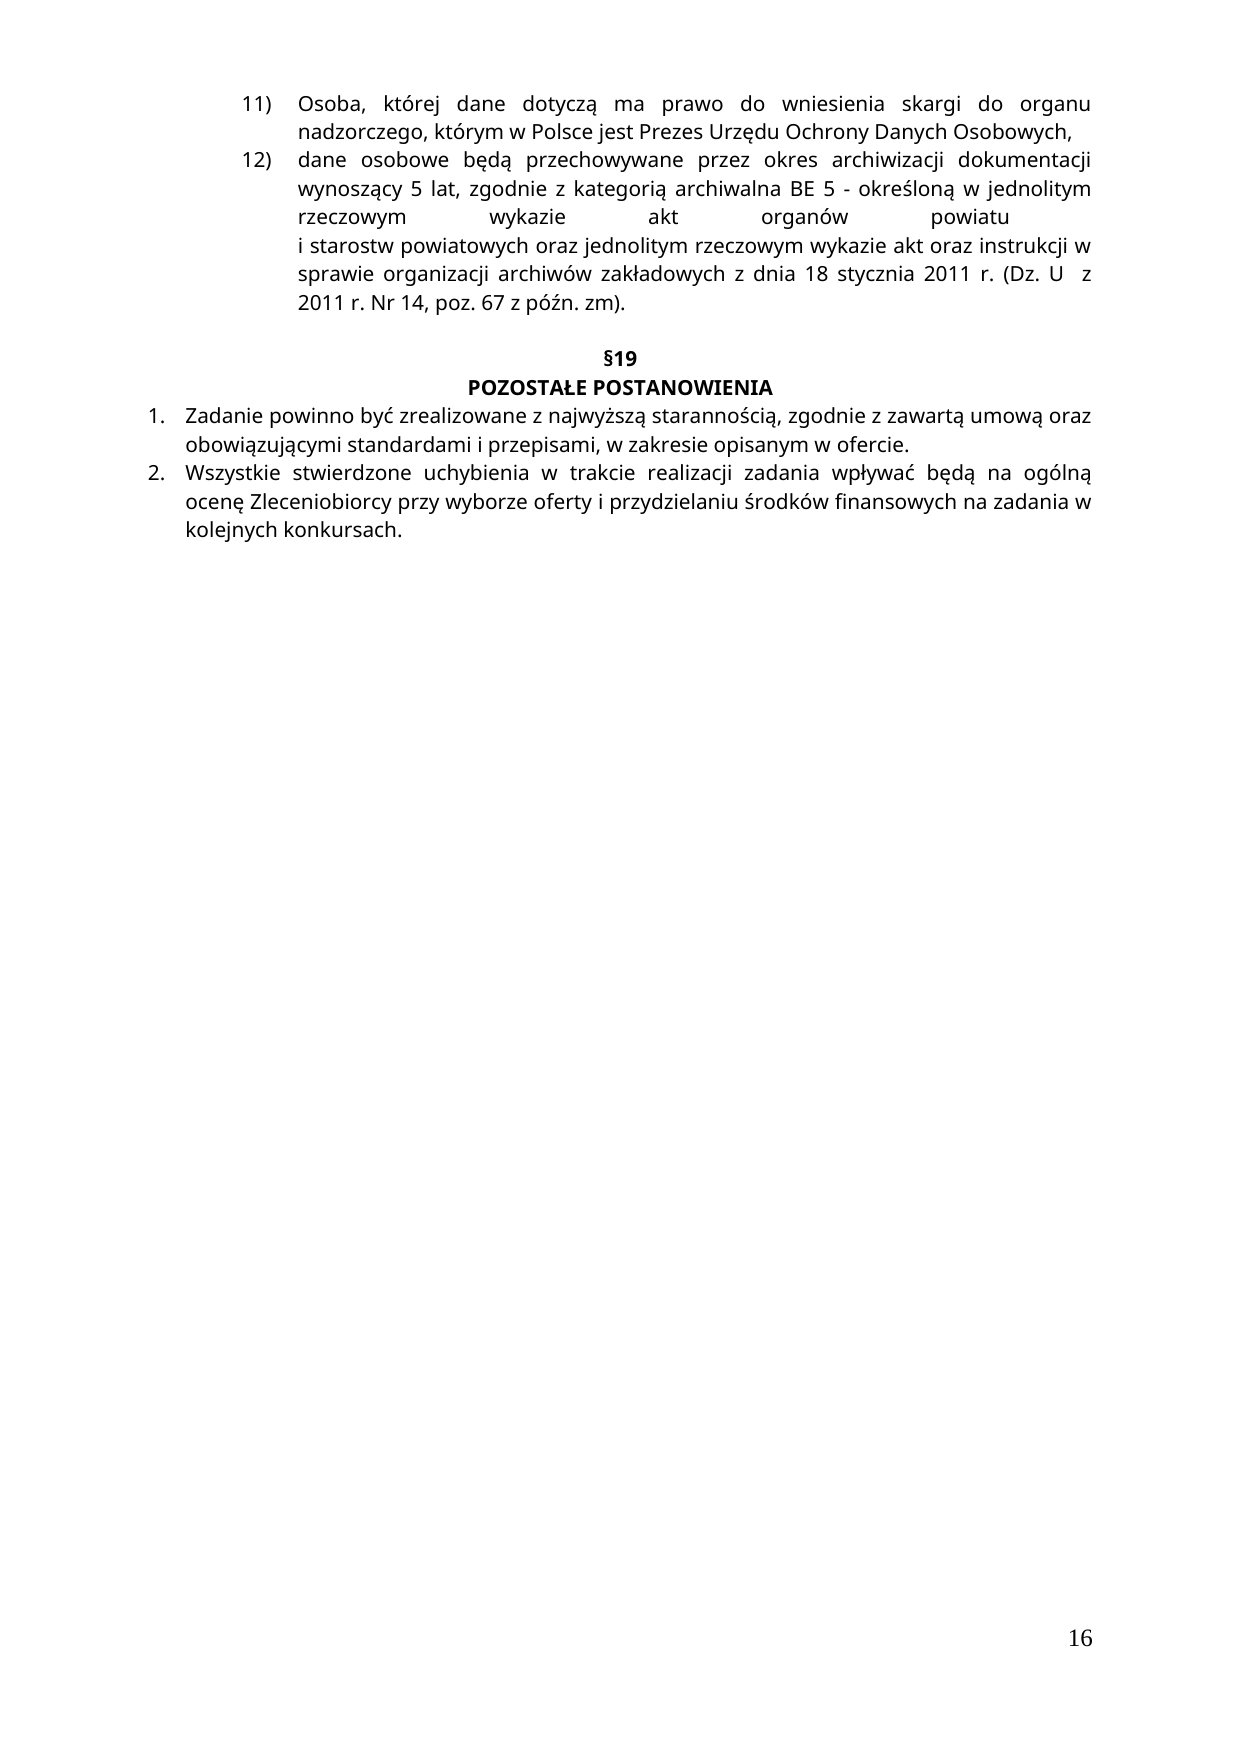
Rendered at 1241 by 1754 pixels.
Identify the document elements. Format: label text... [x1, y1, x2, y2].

text §19 [148, 344, 1092, 373]
list Osoba, której dane dotyczą ma prawo do wniesienia skargi do organu nadzorczego, którym w Polsce jest Prezes Urzędu Ochrony Danych Osobowych, [241, 89, 1092, 146]
list Wszystkie stwierdzone uchybienia w trakcie realizacji zadania wpływać będą na ogólną ocenę Zleceniobiorcy przy wyborze oferty i przydzielaniu środków finansowych na zadania w kolejnych konkursach. [148, 458, 1092, 544]
text Pozostałe postanowienia [148, 373, 1092, 401]
list dane osobowe będą przechowywane przez okres archiwizacji dokumentacji wynoszący 5 lat, zgodnie z kategorią archiwalna BE 5 - określoną w jednolitym rzeczowym wykazie akt organów powiatu i starostw powiatowych oraz jednolitym rzeczowym wykazie akt oraz instrukcji w sprawie organizacji archiwów zakładowych z dnia 18 stycznia 2011 r. (Dz. U z 2011 r. Nr 14, poz. 67 z późn. zm). [241, 146, 1092, 316]
list Zadanie powinno być zrealizowane z najwyższą starannością, zgodnie z zawartą umową oraz obowiązującymi standardami i przepisami, w zakresie opisanym w ofercie. [148, 401, 1092, 458]
